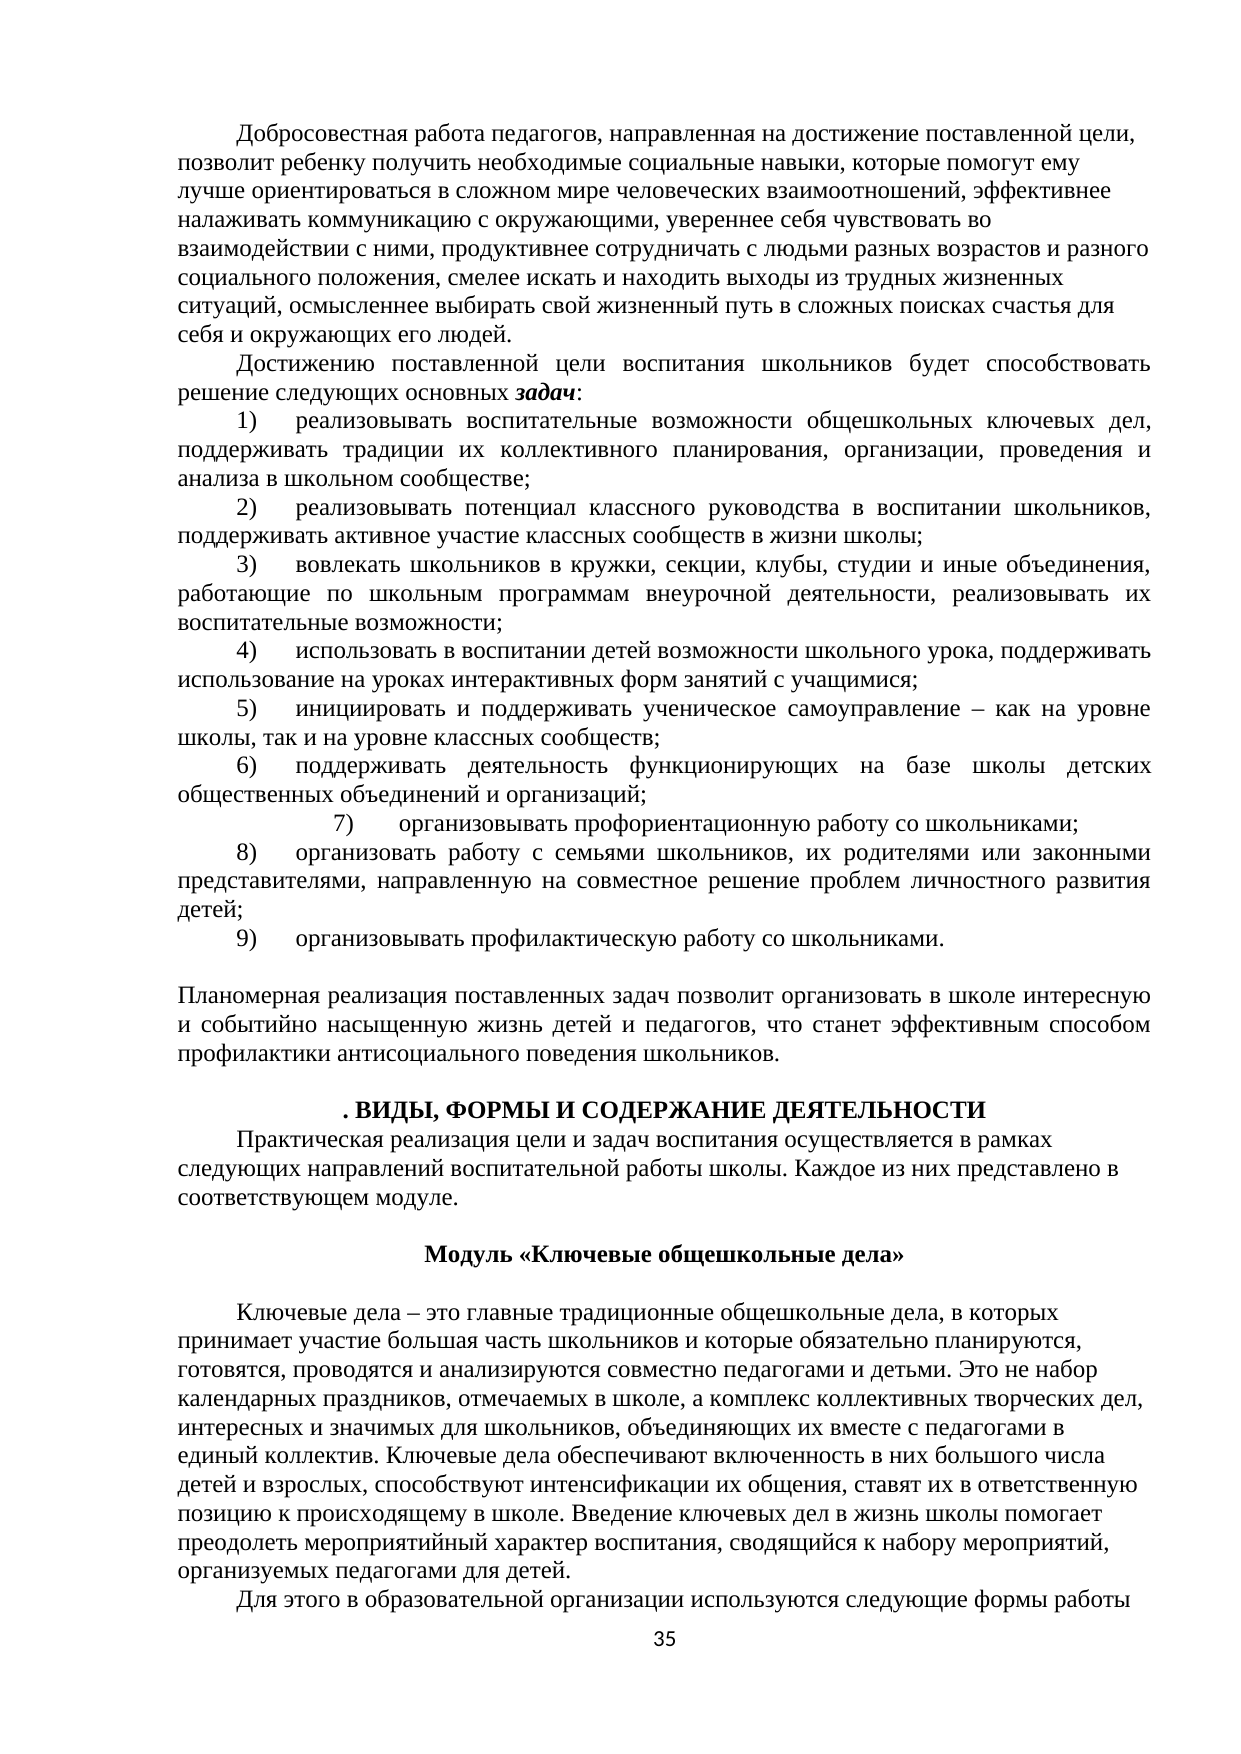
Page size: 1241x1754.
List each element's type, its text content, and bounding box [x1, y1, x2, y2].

text Для этого в образовательной организации используются следующие формы работы [177, 1584, 1152, 1613]
list организовать работу с семьями школьников, их родителями или законными представителями, направленную на совместное решение проблем личностного развития детей; [177, 837, 1152, 923]
text Добросовестная работа педагогов, направленная на достижение поставленной цели, позволит ребенку получить необходимые социальные навыки, которые помогут ему лучше ориентироваться в сложном мире человеческих взаимоотношений, эффективнее налаживать коммуникацию с окружающими, увереннее себя чувствовать во взаимодействии с ними, продуктивнее сотрудничать с людьми разных возрастов и разного социального положения, смелее искать и находить выходы из трудных жизненных ситуаций, осмысленнее выбирать свой жизненный путь в сложных поисках счастья для себя и окружающих его людей. [177, 118, 1152, 348]
text Планомерная реализация поставленных задач позволит организовать в школе интересную и событийно насыщенную жизнь детей и педагогов, что станет эффективным способом профилактики антисоциального поведения школьников. [177, 981, 1152, 1067]
text Модуль «Ключевые общешкольные дела» [177, 1239, 1152, 1268]
text Практическая реализация цели и задач воспитания осуществляется в рамках следующих направлений воспитательной работы школы. Каждое из них представлено в соответствующем модуле. [177, 1124, 1152, 1211]
list инициировать и поддерживать ученическое самоуправление – как на уровне школы, так и на уровне классных сообществ; [177, 693, 1152, 751]
list реализовывать потенциал классного руководства в воспитании школьников, поддерживать активное участие классных сообществ в жизни школы; [177, 492, 1152, 549]
list реализовывать воспитательные возможности общешкольных ключевых дел, поддерживать традиции их коллективного планирования, организации, проведения и анализа в школьном сообществе; [177, 406, 1152, 492]
list организовывать профориентационную работу со школьниками; [274, 808, 1122, 837]
list использовать в воспитании детей возможности школьного урока, поддерживать использование на уроках интерактивных форм занятий с учащимися; [177, 636, 1152, 693]
text . ВИДЫ, ФОРМЫ И СОДЕРЖАНИЕ ДЕЯТЕЛЬНОСТИ [177, 1096, 1152, 1124]
text Ключевые дела – это главные традиционные общешкольные дела, в которых принимает участие большая часть школьников и которые обязательно планируются, готовятся, проводятся и анализируются совместно педагогами и детьми. Это не набор календарных праздников, отмечаемых в школе, а комплекс коллективных творческих дел, интересных и значимых для школьников, объединяющих их вместе с педагогами в единый коллектив. Ключевые дела обеспечивают включенность в них большого числа детей и взрослых, способствуют интенсификации их общения, ставят их в ответственную позицию к происходящему в школе. Введение ключевых дел в жизнь школы помогает преодолеть мероприятийный характер воспитания, сводящийся к набору мероприятий, организуемых педагогами для детей. [177, 1297, 1152, 1584]
list поддерживать деятельность функционирующих на базе школы детских общественных объединений и организаций; [177, 751, 1152, 808]
text Достижению поставленной цели воспитания школьников будет способствовать решение следующих основных задач: [177, 348, 1152, 406]
list организовывать профилактическую работу со школьниками. [177, 923, 1152, 952]
list вовлекать школьников в кружки, секции, клубы, студии и иные объединения, работающие по школьным программам внеурочной деятельности, реализовывать их воспитательные возможности; [177, 549, 1152, 636]
